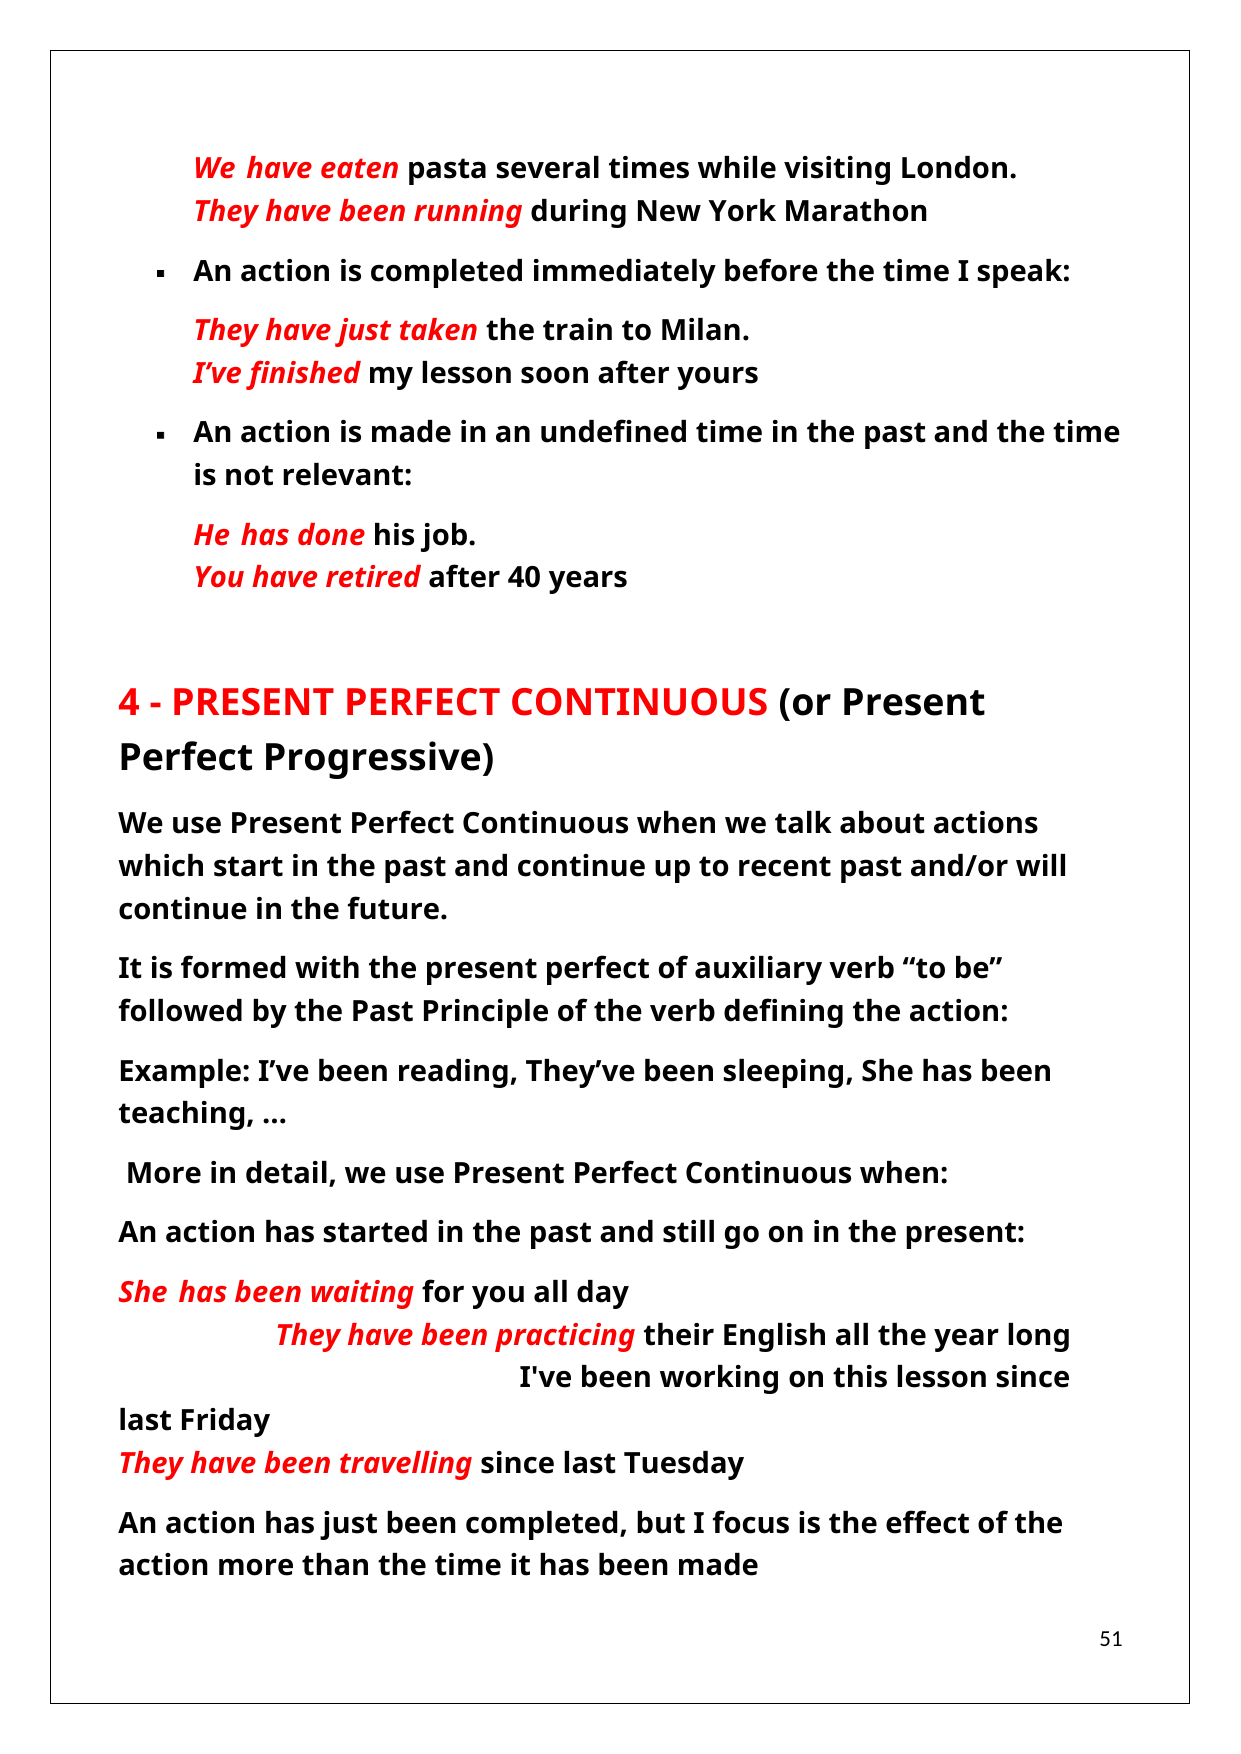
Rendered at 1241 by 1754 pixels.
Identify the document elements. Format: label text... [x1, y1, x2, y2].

text They have just taken the train to Milan. I’ve finished my lesson soon after yours [193, 309, 1122, 392]
text She has been waiting for you all day They have been practicing their English all the year long I've been working on this lesson since last Friday They have been travelling since last Tuesday [118, 1271, 1122, 1482]
list An action is made in an undefined time in the past and the time is not relevant: [156, 412, 1122, 494]
text He has done his job. You have retired after 40 years [193, 514, 1122, 596]
list An action is completed immediately before the time I speak: [156, 250, 1122, 289]
text It is formed with the present perfect of auxiliary verb “to be” followed by the Past Principle of the verb defining the action: [118, 948, 1122, 1030]
text An action has started in the past and still go on in the present: [118, 1212, 1122, 1251]
text More in detail, we use Present Perfect Continuous when: [118, 1152, 1122, 1192]
text We have eaten pasta several times while visiting London. They have been running during New York Marathon [193, 147, 1122, 230]
text 4 - PRESENT PERFECT CONTINUOUS (or Present Perfect Progressive) [118, 676, 1122, 782]
text An action has just been completed, but I focus is the effect of the action more than the time it has been made [118, 1502, 1122, 1584]
text Example: I’ve been reading, They’ve been sleeping, She has been teaching, … [118, 1050, 1122, 1132]
text We use Present Perfect Continuous when we talk about actions which start in the past and continue up to recent past and/or will continue in the future. [118, 802, 1122, 928]
